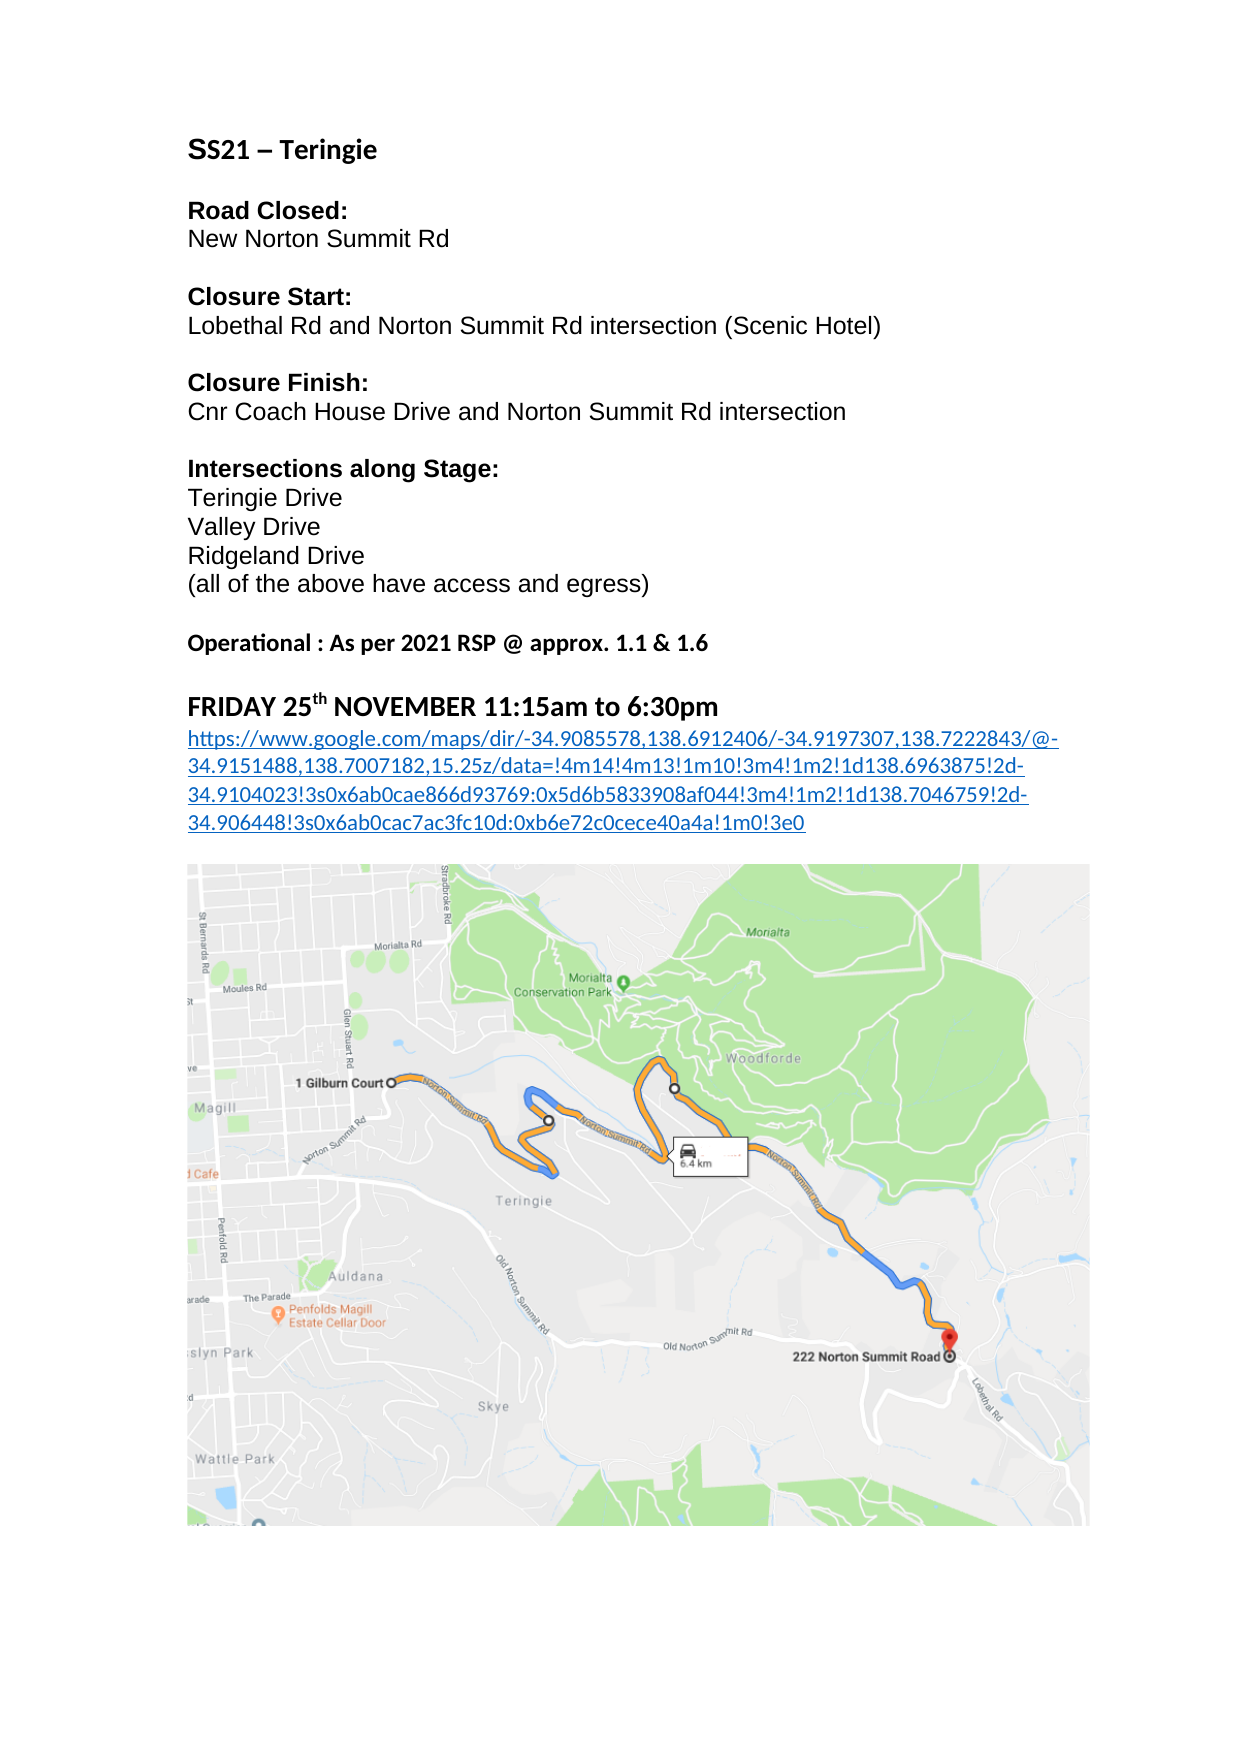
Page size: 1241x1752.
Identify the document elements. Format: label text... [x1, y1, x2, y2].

text Closure Start: [187, 282, 1090, 311]
text New Norton Summit Rd [187, 224, 1090, 253]
text Operational : As per 2021 RSP @ approx. 1.1 & 1.6 [187, 627, 1090, 657]
text (all of the above have access and egress) [187, 569, 1090, 598]
text Road Closed: [187, 196, 1090, 224]
text FRIDAY 25th NOVEMBER 11:15am to 6:30pm [187, 688, 1090, 724]
text Teringie Drive [187, 483, 1090, 512]
text https://www.google.com/maps/dir/-34.9085578,138.6912406/-34.9197307,138.7222843/@-34.9151488,138.7007182,15.25z/data=!4m14!4m13!1m10!3m4!1m2!1d138.6963875!2d-34.9104023!3s0x6ab0cae866d93769:0x5d6b5833908af044!3m4!1m2!1d138.7046759!2d-34.906448!3s0x6ab0cac7ac3fc10d:0xb6e72c0cece40a4a!1m0!3e0 [187, 724, 1090, 836]
text Valley Drive [187, 512, 1090, 541]
text Closure Finish: [187, 368, 1090, 397]
text Lobethal Rd and Norton Summit Rd intersection (Scenic Hotel) [187, 311, 1090, 339]
text Intersections along Stage: [187, 454, 1090, 483]
subtitle SS21 – Teringie [187, 131, 1090, 167]
picture [187, 864, 1090, 1526]
text Cnr Coach House Drive and Norton Summit Rd intersection [187, 397, 1090, 426]
text Ridgeland Drive [187, 541, 1090, 569]
